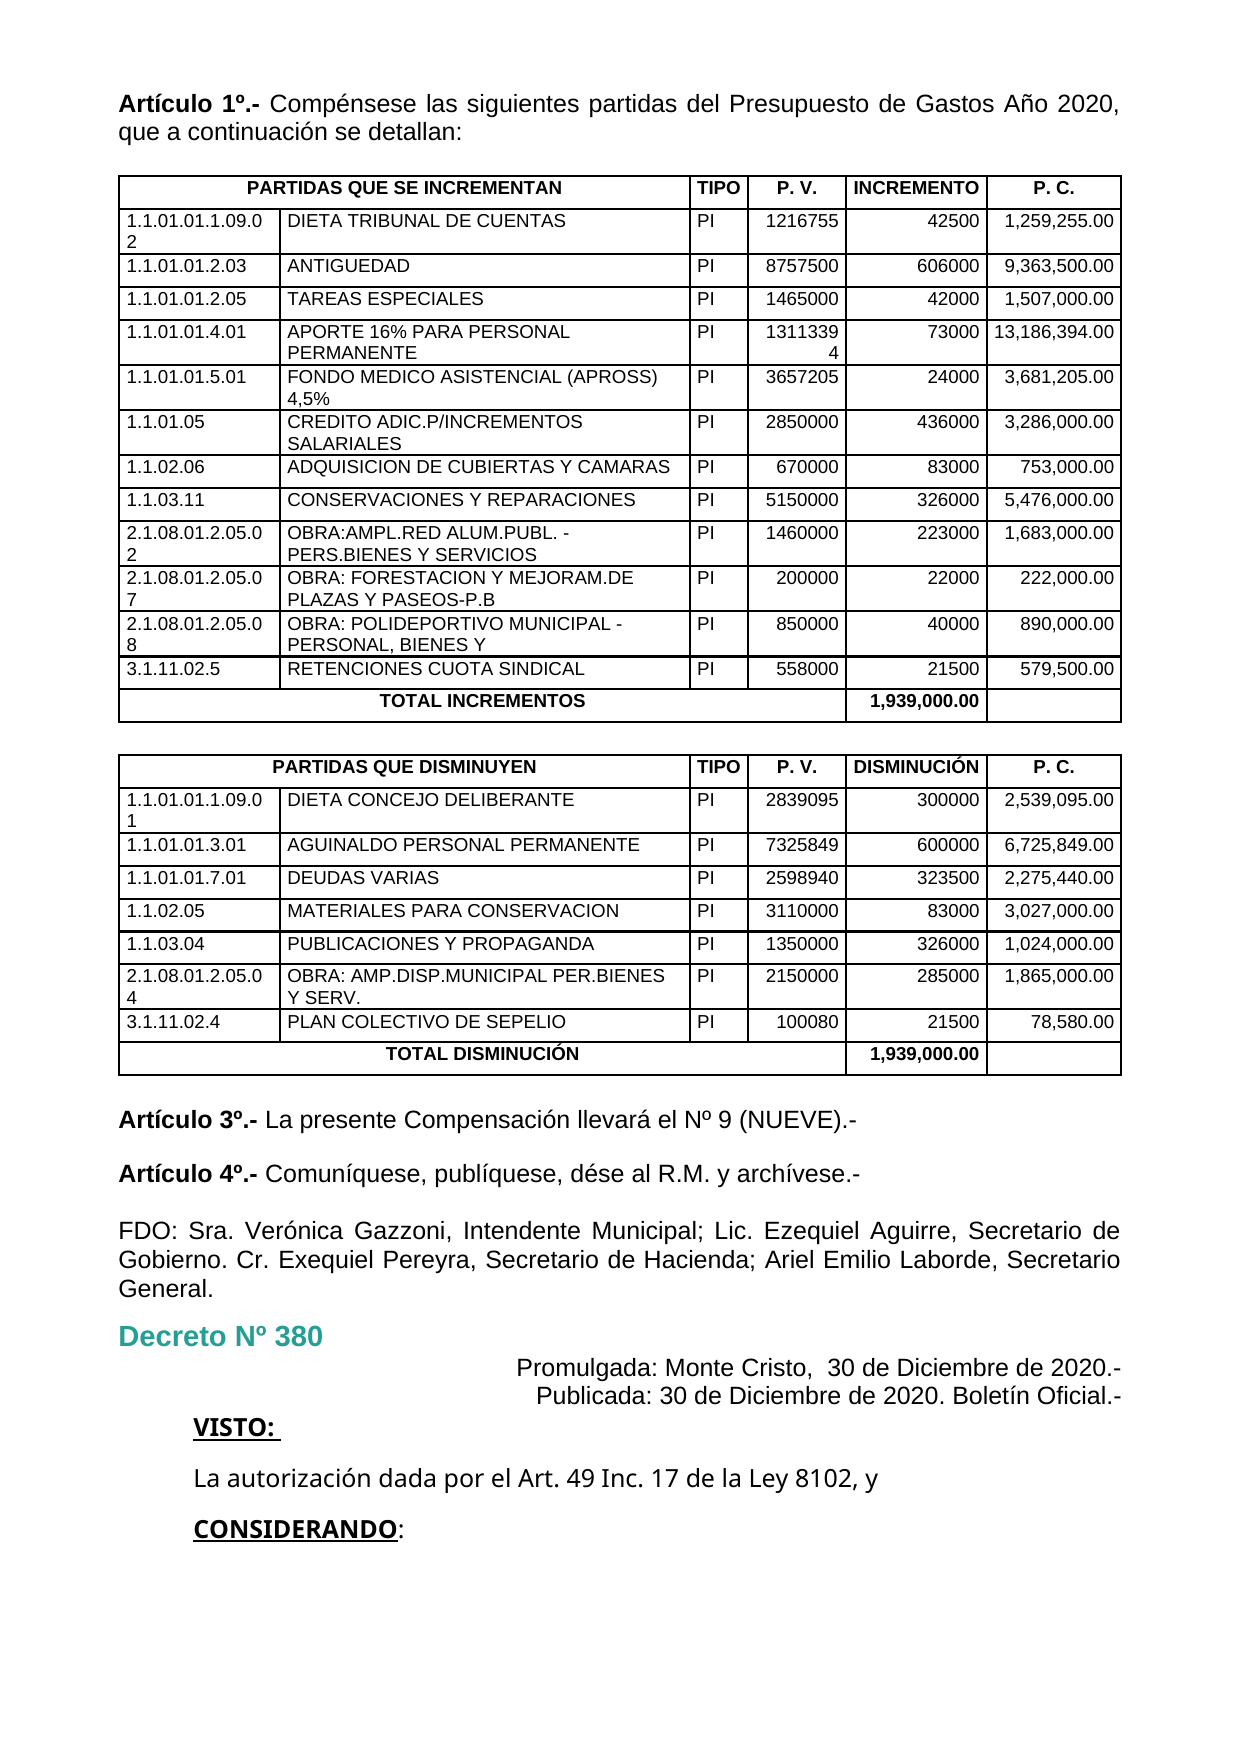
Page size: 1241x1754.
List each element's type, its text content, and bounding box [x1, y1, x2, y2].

table_cell 1.1.01.01.2.05 [120, 288, 279, 318]
table_cell 3,286,000.00 [988, 411, 1120, 454]
table_cell 2598940 [749, 867, 845, 897]
table_cell [280, 723, 689, 754]
table_header P. C. [988, 177, 1120, 208]
table_cell PI [691, 321, 747, 364]
table_cell 285000 [847, 965, 986, 1008]
table_cell PI [691, 489, 747, 520]
table_cell DEUDAS VARIAS [281, 867, 689, 897]
table_cell PI [691, 834, 747, 865]
table_cell 850000 [749, 612, 845, 655]
table_cell 2,539,095.00 [988, 789, 1120, 832]
table_cell [988, 1043, 1120, 1074]
table_cell 21500 [847, 658, 986, 688]
table_cell 5150000 [749, 489, 845, 520]
table_cell 1.1.03.04 [120, 933, 279, 963]
text Promulgada: Monte Cristo, 30 de Diciembre de 2020.- [118, 1352, 1122, 1381]
table_cell 3.1.11.02.4 [120, 1010, 279, 1041]
table_cell OBRA:AMPL.RED ALUM.PUBL. - PERS.BIENES Y SERVICIOS [281, 522, 689, 565]
table_cell 223000 [847, 522, 986, 565]
table_cell 40000 [847, 612, 986, 655]
table_cell PI [691, 658, 747, 688]
table_cell PI [691, 288, 747, 318]
table_cell 1.1.01.05 [120, 411, 279, 454]
table_cell [987, 723, 1121, 754]
table_cell FONDO MEDICO ASISTENCIAL (APROSS) 4,5% [281, 366, 689, 409]
table_header INCREMENTO [847, 177, 986, 208]
table_cell 78,580.00 [988, 1010, 1120, 1041]
table_cell CREDITO ADIC.P/INCREMENTOS SALARIALES [281, 411, 689, 454]
table_cell DISMINUCIÓN [847, 756, 986, 787]
table_cell P. V. [749, 756, 845, 787]
table_cell 1.1.01.01.2.03 [120, 255, 279, 286]
table_cell 753,000.00 [988, 456, 1120, 487]
table_cell AGUINALDO PERSONAL PERMANENTE [281, 834, 689, 865]
table_cell 21500 [847, 1010, 986, 1041]
table_cell PUBLICACIONES Y PROPAGANDA [281, 933, 689, 963]
table_cell 1.1.03.11 [120, 489, 279, 520]
table_cell 8757500 [749, 255, 845, 286]
text CONSIDERANDO: [118, 1511, 1122, 1546]
table_cell 1.1.01.01.4.01 [120, 321, 279, 364]
table_cell PI [691, 612, 747, 655]
text Artículo 1º.- Compénsese las siguientes partidas del Presupuesto de Gastos Año 2020, que a continuación se detallan: [118, 89, 1122, 146]
table_cell 323500 [847, 867, 986, 897]
table_cell TOTAL INCREMENTOS [120, 690, 845, 721]
text Artículo 4º.- Comuníquese, publíquese, dése al R.M. y archívese.- [118, 1158, 1122, 1187]
table_cell 13,186,394.00 [988, 321, 1120, 364]
table_cell 1,865,000.00 [988, 965, 1120, 1008]
table_cell OBRA: POLIDEPORTIVO MUNICIPAL - PERSONAL, BIENES Y [281, 612, 689, 655]
table_cell 100080 [749, 1010, 845, 1041]
table_cell RETENCIONES CUOTA SINDICAL [281, 658, 689, 688]
table_cell 1,259,255.00 [988, 210, 1120, 253]
table_cell TIPO [691, 756, 747, 787]
text FDO: Sra. Verónica Gazzoni, Intendente Municipal; Lic. Ezequiel Aguirre, Secretario de Gobierno. Cr. Exequiel Pereyra, Secretario de Hacienda; Ariel Emilio Laborde, Secretario General. [118, 1216, 1122, 1302]
table_cell 24000 [847, 366, 986, 409]
table_cell [988, 690, 1120, 721]
table_cell 2850000 [749, 411, 845, 454]
table_cell 1.1.01.01.3.01 [120, 834, 279, 865]
table_cell 9,363,500.00 [988, 255, 1120, 286]
text La autorización dada por el Art. 49 Inc. 17 de la Ley 8102, y [118, 1461, 1122, 1495]
table_header P. V. [749, 177, 845, 208]
table_cell 2,275,440.00 [988, 867, 1120, 897]
table_cell PI [691, 567, 747, 610]
table_cell 326000 [847, 489, 986, 520]
table_cell 1.1.01.01.5.01 [120, 366, 279, 409]
table_cell P. C. [988, 756, 1120, 787]
table_cell OBRA: AMP.DISP.MUNICIPAL PER.BIENES Y SERV. [281, 965, 689, 1008]
table_cell 1,683,000.00 [988, 522, 1120, 565]
table_cell 5,476,000.00 [988, 489, 1120, 520]
table_cell PI [691, 255, 747, 286]
table_cell 3657205 [749, 366, 845, 409]
table_cell DIETA CONCEJO DELIBERANTE [281, 789, 689, 832]
subtitle Decreto Nº 380 [118, 1319, 1122, 1352]
table_cell ANTIGUEDAD [281, 255, 689, 286]
text VISTO: [118, 1410, 1122, 1444]
table_cell PI [691, 900, 747, 930]
table_cell 3.1.11.02.5 [120, 658, 279, 688]
table_cell 1460000 [749, 522, 845, 565]
table_cell [748, 723, 846, 754]
table_cell 2.1.08.01.2.05.07 [120, 567, 279, 610]
table_cell 83000 [847, 900, 986, 930]
table_cell PI [691, 867, 747, 897]
table_cell 1.1.02.06 [120, 456, 279, 487]
table_cell 606000 [847, 255, 986, 286]
table_cell 1,939,000.00 [847, 690, 986, 721]
table_cell DIETA TRIBUNAL DE CUENTAS [281, 210, 689, 253]
table_cell PI [691, 210, 747, 253]
table_cell 1.1.01.01.1.09.01 [120, 789, 279, 832]
table_cell 200000 [749, 567, 845, 610]
table_cell 1,024,000.00 [988, 933, 1120, 963]
table_cell [690, 723, 748, 754]
table_cell APORTE 16% PARA PERSONAL PERMANENTE [281, 321, 689, 364]
table_cell PI [691, 456, 747, 487]
table_cell 890,000.00 [988, 612, 1120, 655]
table_cell 83000 [847, 456, 986, 487]
table_cell OBRA: FORESTACION Y MEJORAM.DE PLAZAS Y PASEOS-P.B [281, 567, 689, 610]
table_cell 2.1.08.01.2.05.04 [120, 965, 279, 1008]
table_cell 2.1.08.01.2.05.08 [120, 612, 279, 655]
table_cell 3,027,000.00 [988, 900, 1120, 930]
table_cell PLAN COLECTIVO DE SEPELIO [281, 1010, 689, 1041]
table_cell PI [691, 366, 747, 409]
table_cell PARTIDAS QUE DISMINUYEN [120, 756, 689, 787]
table_cell [846, 723, 987, 754]
table_cell [119, 723, 280, 754]
table_cell CONSERVACIONES Y REPARACIONES [281, 489, 689, 520]
table_cell 2.1.08.01.2.05.02 [120, 522, 279, 565]
table_cell 670000 [749, 456, 845, 487]
table_cell PI [691, 965, 747, 1008]
table_cell 300000 [847, 789, 986, 832]
table_cell 1465000 [749, 288, 845, 318]
table_cell 326000 [847, 933, 986, 963]
table_cell 22000 [847, 567, 986, 610]
table_cell 73000 [847, 321, 986, 364]
table_cell PI [691, 411, 747, 454]
table_cell 42000 [847, 288, 986, 318]
table_cell 1216755 [749, 210, 845, 253]
text Artículo 3º.- La presente Compensación llevará el Nº 9 (NUEVE).- [118, 1076, 1122, 1133]
text Publicada: 30 de Diciembre de 2020. Boletín Oficial.- [118, 1381, 1122, 1410]
table_cell 1.1.01.01.1.09.02 [120, 210, 279, 253]
table_cell 13113394 [749, 321, 845, 364]
table_cell TOTAL DISMINUCIÓN [120, 1043, 845, 1074]
table_cell PI [691, 933, 747, 963]
table_cell 2150000 [749, 965, 845, 1008]
table_cell 436000 [847, 411, 986, 454]
table_cell 3,681,205.00 [988, 366, 1120, 409]
table_cell 42500 [847, 210, 986, 253]
table_cell 3110000 [749, 900, 845, 930]
table_cell PI [691, 522, 747, 565]
table_cell 1.1.02.05 [120, 900, 279, 930]
table_cell 6,725,849.00 [988, 834, 1120, 865]
table_header TIPO [691, 177, 747, 208]
table_cell 7325849 [749, 834, 845, 865]
table_cell ADQUISICION DE CUBIERTAS Y CAMARAS [281, 456, 689, 487]
table_cell PI [691, 1010, 747, 1041]
table_cell MATERIALES PARA CONSERVACION [281, 900, 689, 930]
table_cell 1,507,000.00 [988, 288, 1120, 318]
table_cell 600000 [847, 834, 986, 865]
table_header PARTIDAS QUE SE INCREMENTAN [120, 177, 689, 208]
table_cell 579,500.00 [988, 658, 1120, 688]
table_cell 558000 [749, 658, 845, 688]
table_cell 2839095 [749, 789, 845, 832]
table_cell TAREAS ESPECIALES [281, 288, 689, 318]
table_cell 1350000 [749, 933, 845, 963]
table_cell PI [691, 789, 747, 832]
table_cell 222,000.00 [988, 567, 1120, 610]
table_cell 1.1.01.01.7.01 [120, 867, 279, 897]
table_cell 1,939,000.00 [847, 1043, 986, 1074]
